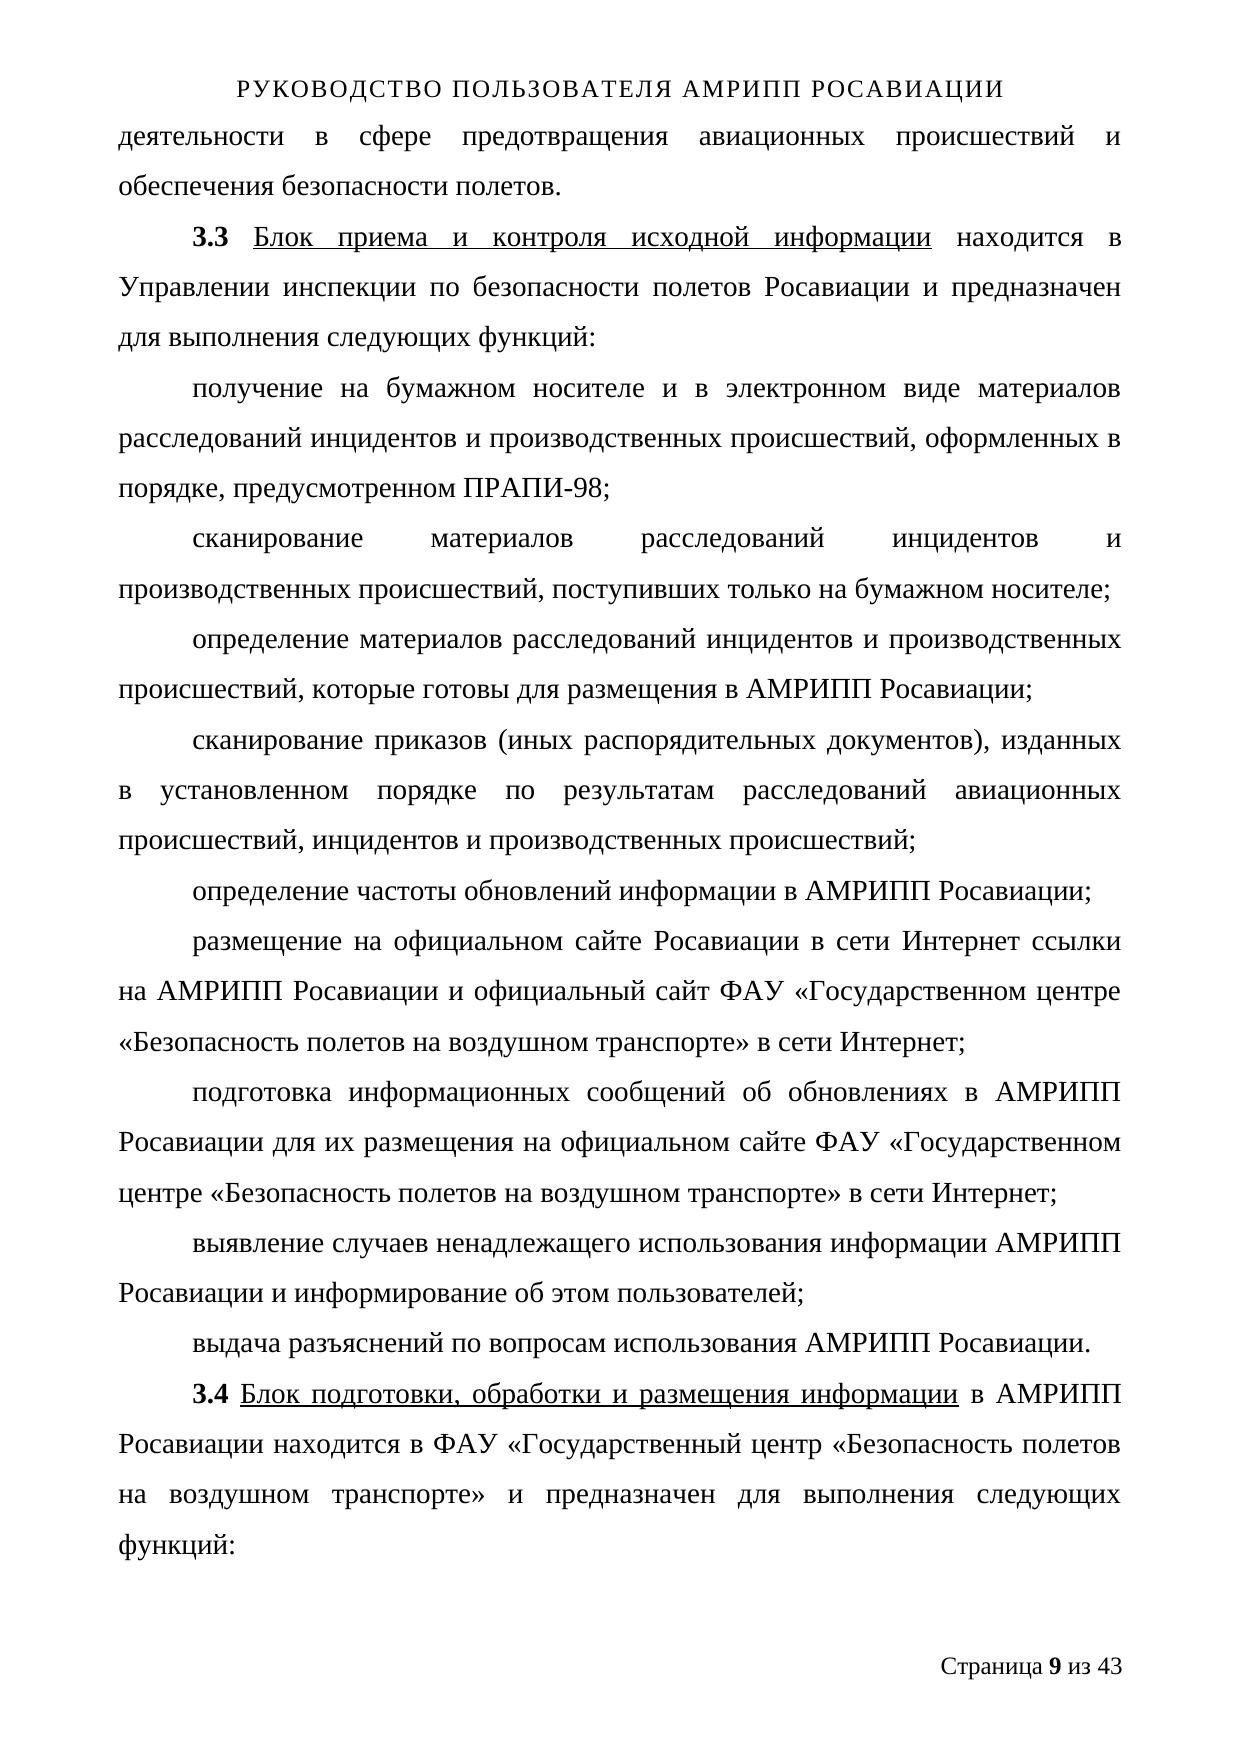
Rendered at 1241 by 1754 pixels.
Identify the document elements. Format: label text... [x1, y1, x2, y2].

text 3.4 Блок подготовки, обработки и размещения информации в АМРИПП Росавиации находится в ФАУ «Государственный центр «Безопасность полетов на воздушном транспорте» и предназначен для выполнения следующих функций: [118, 1376, 1122, 1560]
text сканирование материалов расследований инцидентов и производственных происшествий, поступивших только на бумажном носителе; [118, 521, 1122, 604]
text определение частоты обновлений информации в АМРИПП Росавиации; [118, 873, 1122, 906]
text получение на бумажном носителе и в электронном виде материалов расследований инцидентов и производственных происшествий, оформленных в порядке, предусмотренном ПРАПИ-98; [118, 370, 1122, 504]
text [118, 118, 1122, 202]
text 3.3 Блок приема и контроля исходной информации находится в Управлении инспекции по безопасности полетов Росавиации и предназначен для выполнения следующих функций: [118, 219, 1122, 353]
text размещение на официальном сайте Росавиации в сети Интернет ссылки на АМРИПП Росавиации и официальный сайт ФАУ «Государственном центре «Безопасность полетов на воздушном транспорте» в сети Интернет; [118, 923, 1122, 1057]
text сканирование приказов (иных распорядительных документов), изданных в установленном порядке по результатам расследований авиационных происшествий, инцидентов и производственных происшествий; [118, 722, 1122, 856]
text определение материалов расследований инцидентов и производственных происшествий, которые готовы для размещения в АМРИПП Росавиации; [118, 621, 1122, 705]
text выдача разъяснений по вопросам использования АМРИПП Росавиации. [118, 1326, 1122, 1359]
text подготовка информационных сообщений об обновлениях в АМРИПП Росавиации для их размещения на официальном сайте ФАУ «Государственном центре «Безопасность полетов на воздушном транспорте» в сети Интернет; [118, 1074, 1122, 1208]
text выявление случаев ненадлежащего использования информации АМРИПП Росавиации и информирование об этом пользователей; [118, 1225, 1122, 1309]
